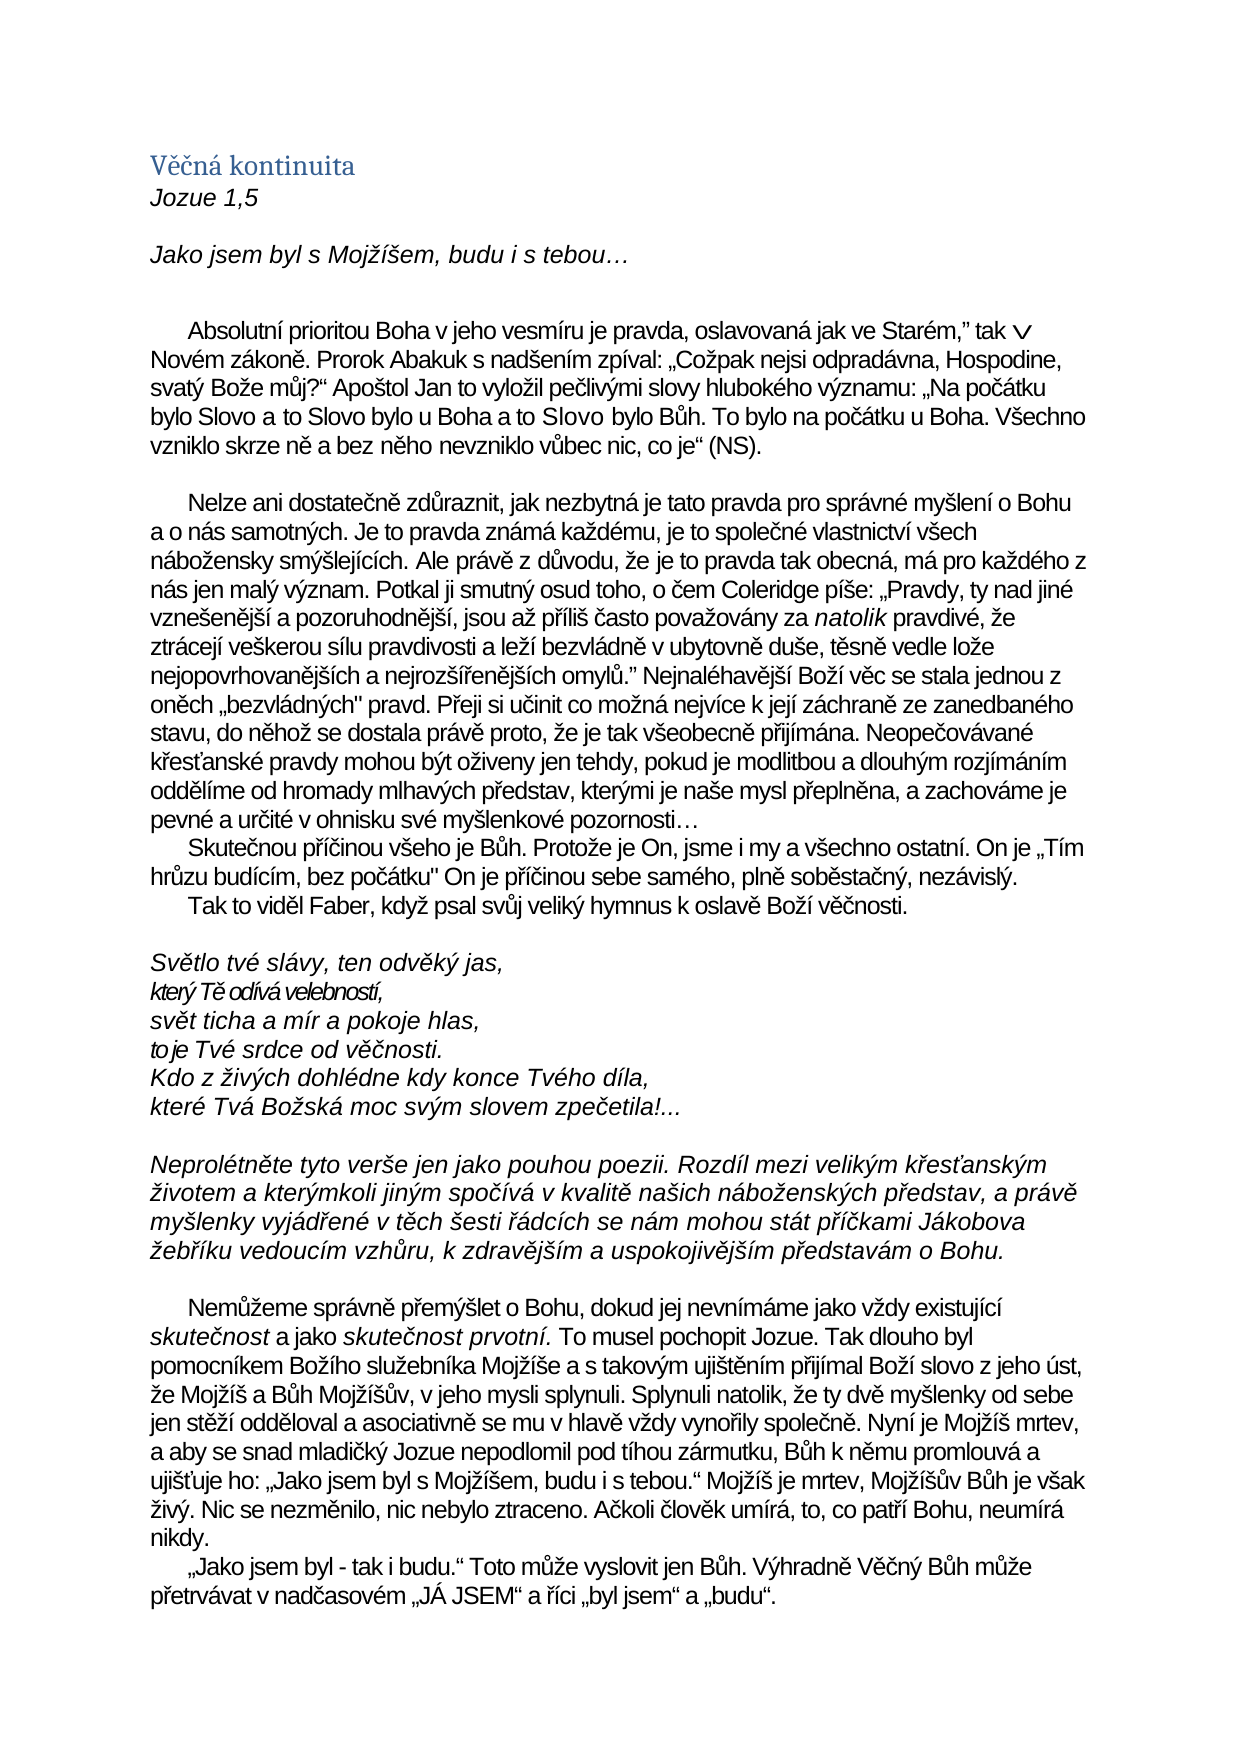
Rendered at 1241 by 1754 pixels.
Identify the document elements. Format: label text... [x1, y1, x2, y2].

text Jako jsem byl s Mojžíšem, budu i s tebou… [150, 240, 1090, 269]
text které Tvá Božská moc svým slovem zpečetila!... [150, 1092, 1090, 1121]
text Skutečnou příčinou všeho je Bůh. Protože je On, jsme i my a všechno ostatní. On je „Tím hrůzu budícím, bez počátku" On je příčinou sebe samého, plně soběstačný, nezávislý. [150, 833, 1090, 891]
text Tak to viděl Faber, když psal svůj veliký hymnus k oslavě Boží věčnosti. [150, 891, 1090, 920]
text Jozue 1,5 [150, 182, 1090, 211]
text Absolutní prioritou Boha v jeho vesmíru je pravda, oslavovaná jak ve Starém,” tak v Novém zákoně. Prorok Abakuk s nadšením zpíval: „Cožpak nejsi odpradávna, Hospodine, svatý Bože můj?“ Apoštol Jan to vyložil pečlivými slovy hlubokého významu: „Na počátku bylo Slovo a to Slovo bylo u Boha a to Slovo bylo Bůh. To bylo na počátku u Boha. Všechno vzniklo skrze ně a bez něho nevzniklo vůbec nic, co je“ (NS). [150, 316, 1090, 460]
text svět ticha a mír a pokoje hlas, [150, 1006, 1090, 1035]
text Nelze ani dostatečně zdůraznit, jak nezbytná je tato pravda pro správné myšlení o Bohu a o nás samotných. Je to pravda známá každému, je to společné vlastnictví všech nábožensky smýšlejících. Ale právě z důvodu, že je to pravda tak obecná, má pro každého z nás jen malý význam. Potkal ji smutný osud toho, o čem Coleridge píše: „Pravdy, ty nad jiné vznešenější a pozoruhodnější, jsou až příliš často považovány za natolik pravdivé, že ztrácejí veškerou sílu pravdivosti a leží bezvládně v ubytovně duše, těsně vedle lože nejopovrhovanějších a nejrozšířenějších omylů.” Nejnaléhavější Boží věc se stala jednou z oněch „bezvládných" pravd. Přeji si učinit co možná nejvíce k její záchraně ze zanedbaného stavu, do něhož se dostala právě proto, že je tak všeobecně přijímána. Neopečovávané křesťanské pravdy mohou být oživeny jen tehdy, pokud je modlitbou a dlouhým rozjímáním oddělíme od hromady mlhavých představ, kterými je naše mysl přeplněna, a zachováme je pevné a určité v ohnisku své myšlenkové pozornosti… [150, 488, 1090, 833]
text to je Tvé srdce od věčnosti. [150, 1035, 1090, 1063]
text který Tě odívá velebností, [150, 977, 1090, 1006]
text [150, 1552, 1090, 1638]
subtitle Věčná kontinuita [150, 149, 1090, 182]
text Nemůžeme správně přemýšlet o Bohu, dokud jej nevnímáme jako vždy existující skutečnost a jako skutečnost prvotní. To musel pochopit Jozue. Tak dlouho byl pomocníkem Božího služebníka Mojžíše a s takovým ujištěním přijímal Boží slovo z jeho úst, že Mojžíš a Bůh Mojžíšův, v jeho mysli splynuli. Splynuli natolik, že ty dvě myšlenky od sebe jen stěží odděloval a asociativně se mu v hlavě vždy vynořily společně. Nyní je Mojžíš mrtev, a aby se snad mladičký Jozue nepodlomil pod tíhou zármutku, Bůh k němu promlouvá a ujišťuje ho: „Jako jsem byl s Mojžíšem, budu i s tebou.“ Mojžíš je mrtev, Mojžíšův Bůh je však živý. Nic se nezměnilo, nic nebylo ztraceno. Ačkoli člověk umírá, to, co patří Bohu, neumírá nikdy. [150, 1293, 1090, 1552]
text Světlo tvé slávy, ten odvěký jas, [150, 948, 1090, 977]
text Kdo z živých dohlédne kdy konce Tvého díla, [150, 1063, 1090, 1092]
text Neprolétněte tyto verše jen jako pouhou poezii. Rozdíl mezi velikým křesťanským životem a kterýmkoli jiným spočívá v kvalitě našich náboženských představ, a právě myšlenky vyjádřené v těch šesti řádcích se nám mohou stát příčkami Jákobova žebříku vedoucím vzhůru, k zdravějším a uspokojivějším představám o Bohu. [150, 1150, 1090, 1265]
